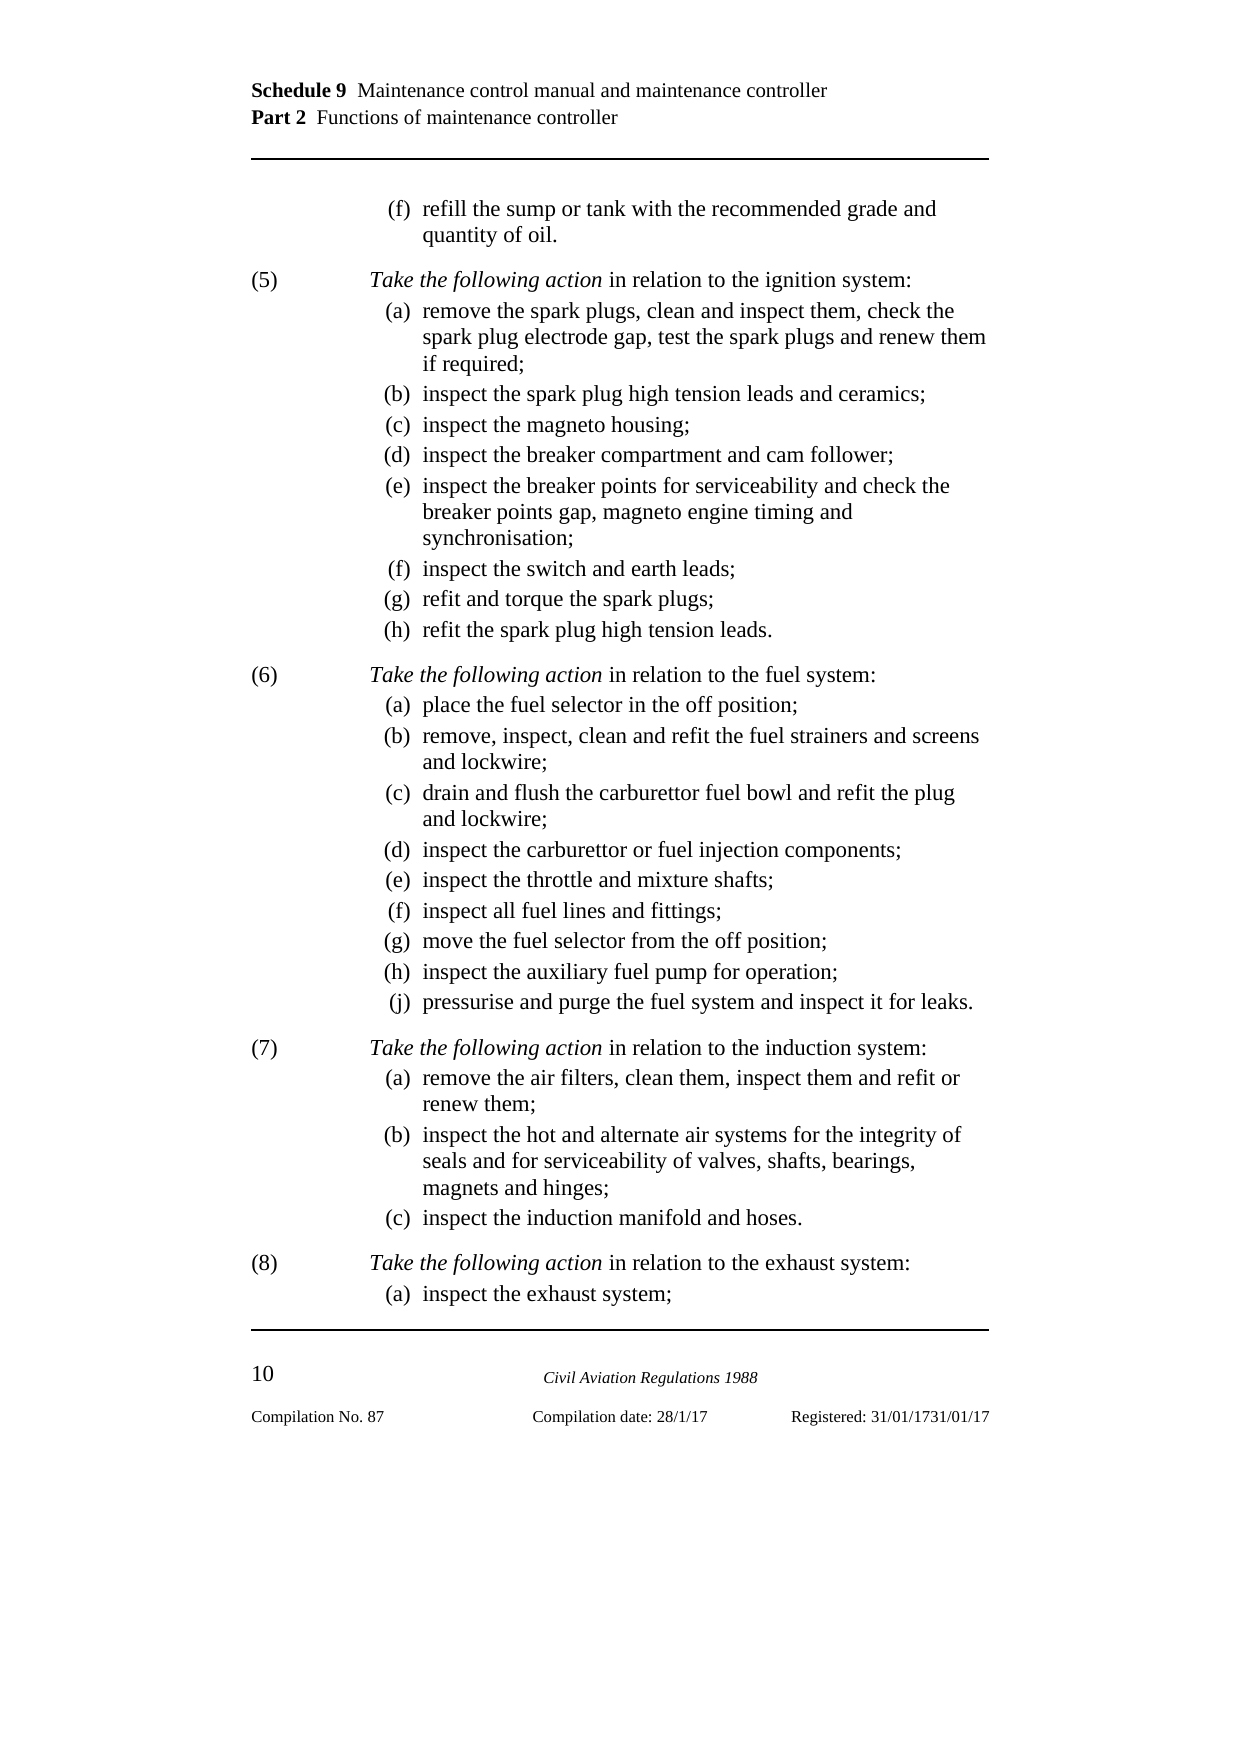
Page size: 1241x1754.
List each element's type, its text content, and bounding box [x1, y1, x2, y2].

text (b) inspect the hot and alternate air systems for the integrity of seals and for serviceability of valves, shafts, bearings, magnets and hinges; [251, 1121, 989, 1200]
text (c) inspect the induction manifold and hoses. [251, 1204, 989, 1231]
text (f) refill the sump or tank with the recommended grade and quantity of oil. [251, 195, 989, 248]
text (8) Take the following action in relation to the exhaust system: [251, 1249, 989, 1276]
text (a) remove the air filters, clean them, inspect them and refit or renew them; [251, 1064, 989, 1117]
text (h) refit the spark plug high tension leads. [251, 616, 989, 642]
text (c) drain and flush the carburettor fuel bowl and refit the plug and lockwire; [251, 779, 989, 832]
text (g) refit and torque the spark plugs; [251, 585, 989, 612]
text (c) inspect the magneto housing; [251, 411, 989, 437]
text (a) remove the spark plugs, clean and inspect them, check the spark plug electrode gap, test the spark plugs and renew them if required; [251, 297, 989, 376]
text (a) place the fuel selector in the off position; [251, 692, 989, 718]
text (b) remove, inspect, clean and refit the fuel strainers and screens and lockwire; [251, 722, 989, 775]
text (e) inspect the breaker points for serviceability and check the breaker points gap, magneto engine timing and synchronisation; [251, 472, 989, 551]
text (b) inspect the spark plug high tension leads and ceramics; [251, 380, 989, 406]
text (6) Take the following action in relation to the fuel system: [251, 661, 989, 687]
text (d) inspect the carburettor or fuel injection components; [251, 836, 989, 862]
text (a) inspect the exhaust system; [251, 1280, 989, 1306]
text (f) inspect the switch and earth leads; [251, 555, 989, 581]
text (h) inspect the auxiliary fuel pump for operation; [251, 958, 989, 984]
text (7) Take the following action in relation to the induction system: [251, 1033, 989, 1060]
text (f) inspect all fuel lines and fittings; [251, 897, 989, 923]
text (j) pressurise and purge the fuel system and inspect it for leaks. [251, 988, 989, 1015]
text (d) inspect the breaker compartment and cam follower; [251, 441, 989, 467]
text (g) move the fuel selector from the off position; [251, 927, 989, 954]
text (5) Take the following action in relation to the ignition system: [251, 266, 989, 293]
text (e) inspect the throttle and mixture shafts; [251, 866, 989, 893]
